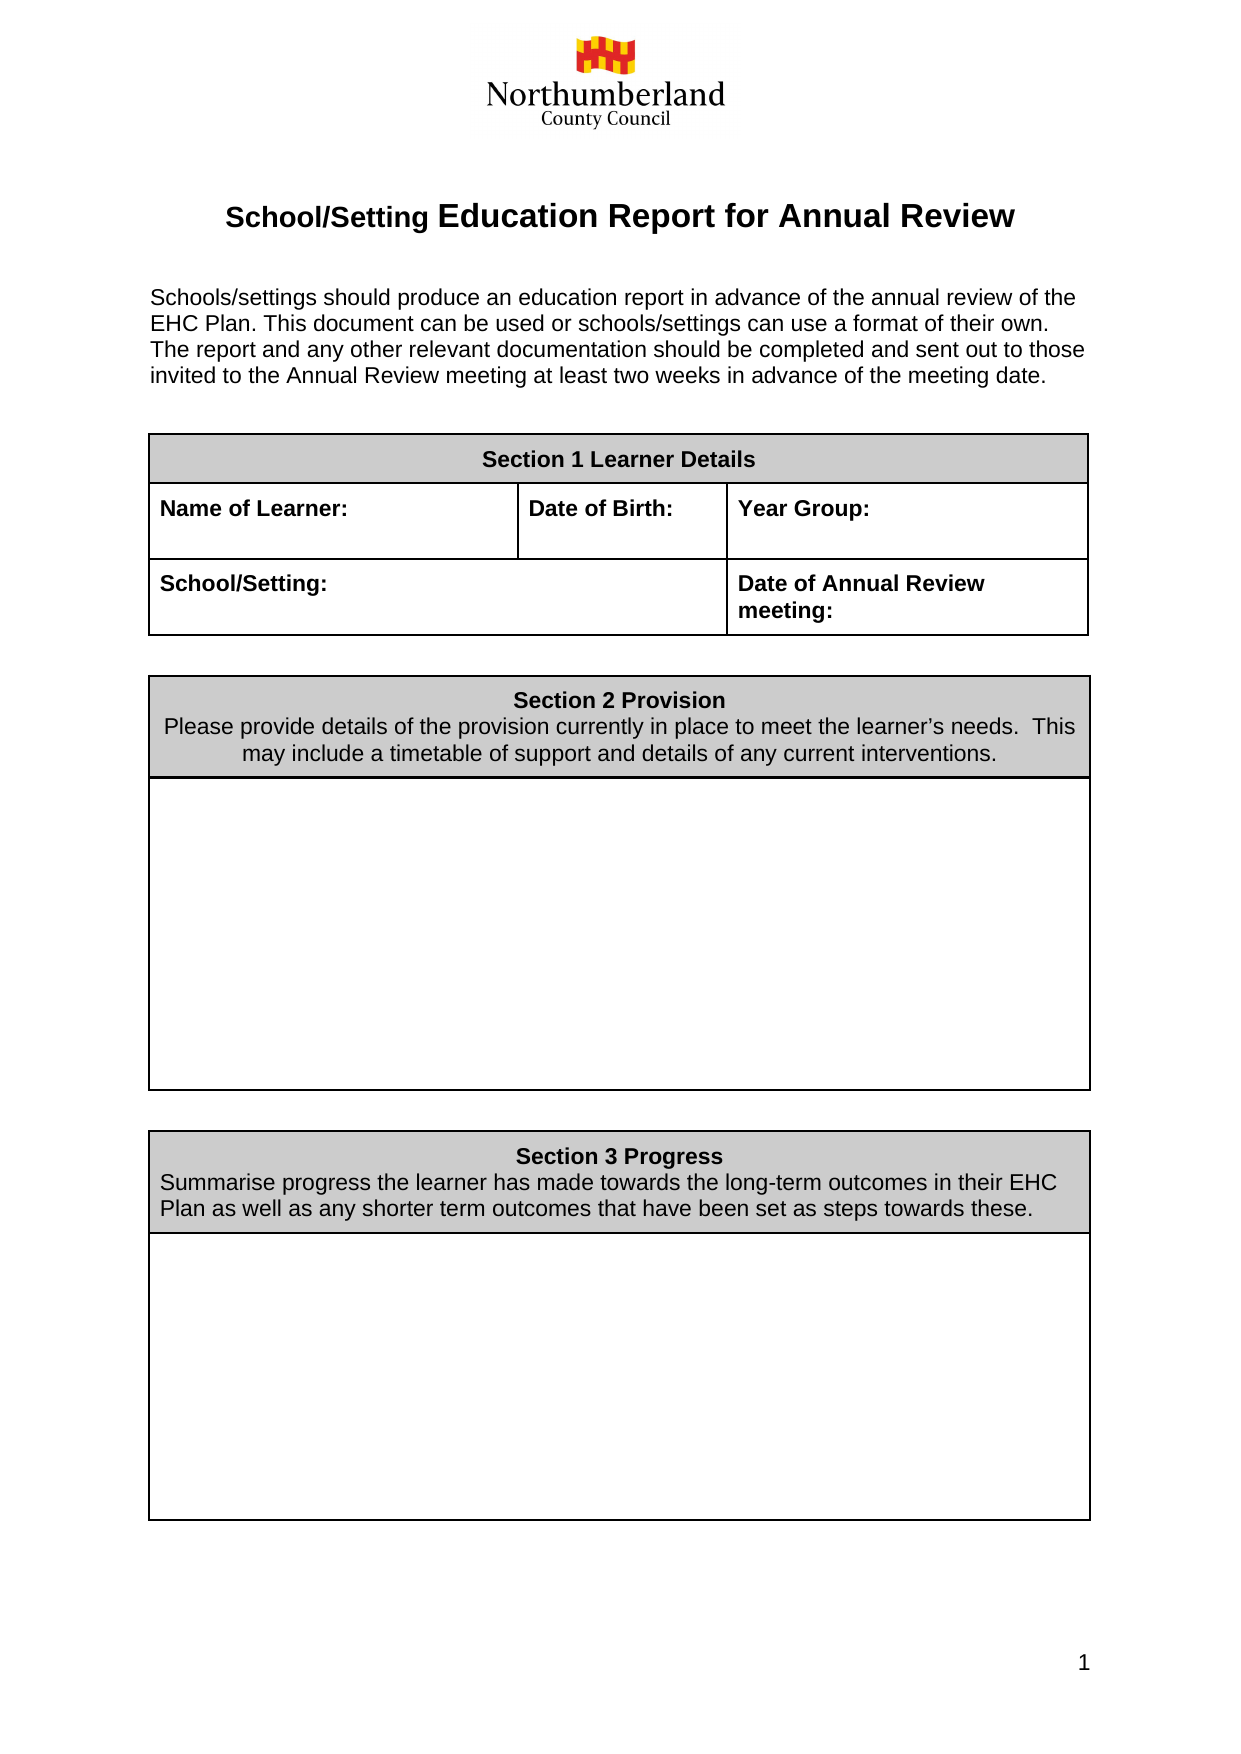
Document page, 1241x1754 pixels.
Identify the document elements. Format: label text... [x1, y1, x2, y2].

table_cell Date of Birth: [519, 484, 726, 558]
table_cell [150, 779, 1089, 1089]
table_header Section 3 Progress Summarise progress the learner has made towards the long-term outcomes in their EHC Plan as well as any shorter term outcomes that have been set as steps towards these. [150, 1132, 1089, 1232]
table_header Section 2 Provision Please provide details of the provision currently in place to meet the learner’s needs. This may include a timetable of support and details of any current interventions. [150, 677, 1089, 776]
text Schools/settings should produce an education report in advance of the annual review of the EHC Plan. This document can be used or schools/settings can use a format of their own. The report and any other relevant documentation should be completed and sent out to those invited to the Annual Review meeting at least two weeks in advance of the meeting date. [150, 283, 1090, 389]
table_header Section 1 Learner Details [150, 435, 1087, 482]
table_cell Name of Learner: [150, 484, 517, 558]
table_cell School/Setting: [150, 560, 726, 633]
picture [470, 23, 742, 139]
table_cell Year Group: [728, 484, 1087, 558]
table_cell Date of Annual Review meeting: [728, 560, 1087, 633]
text School/Setting Education Report for Annual Review [150, 196, 1090, 234]
table_cell [150, 1234, 1089, 1519]
